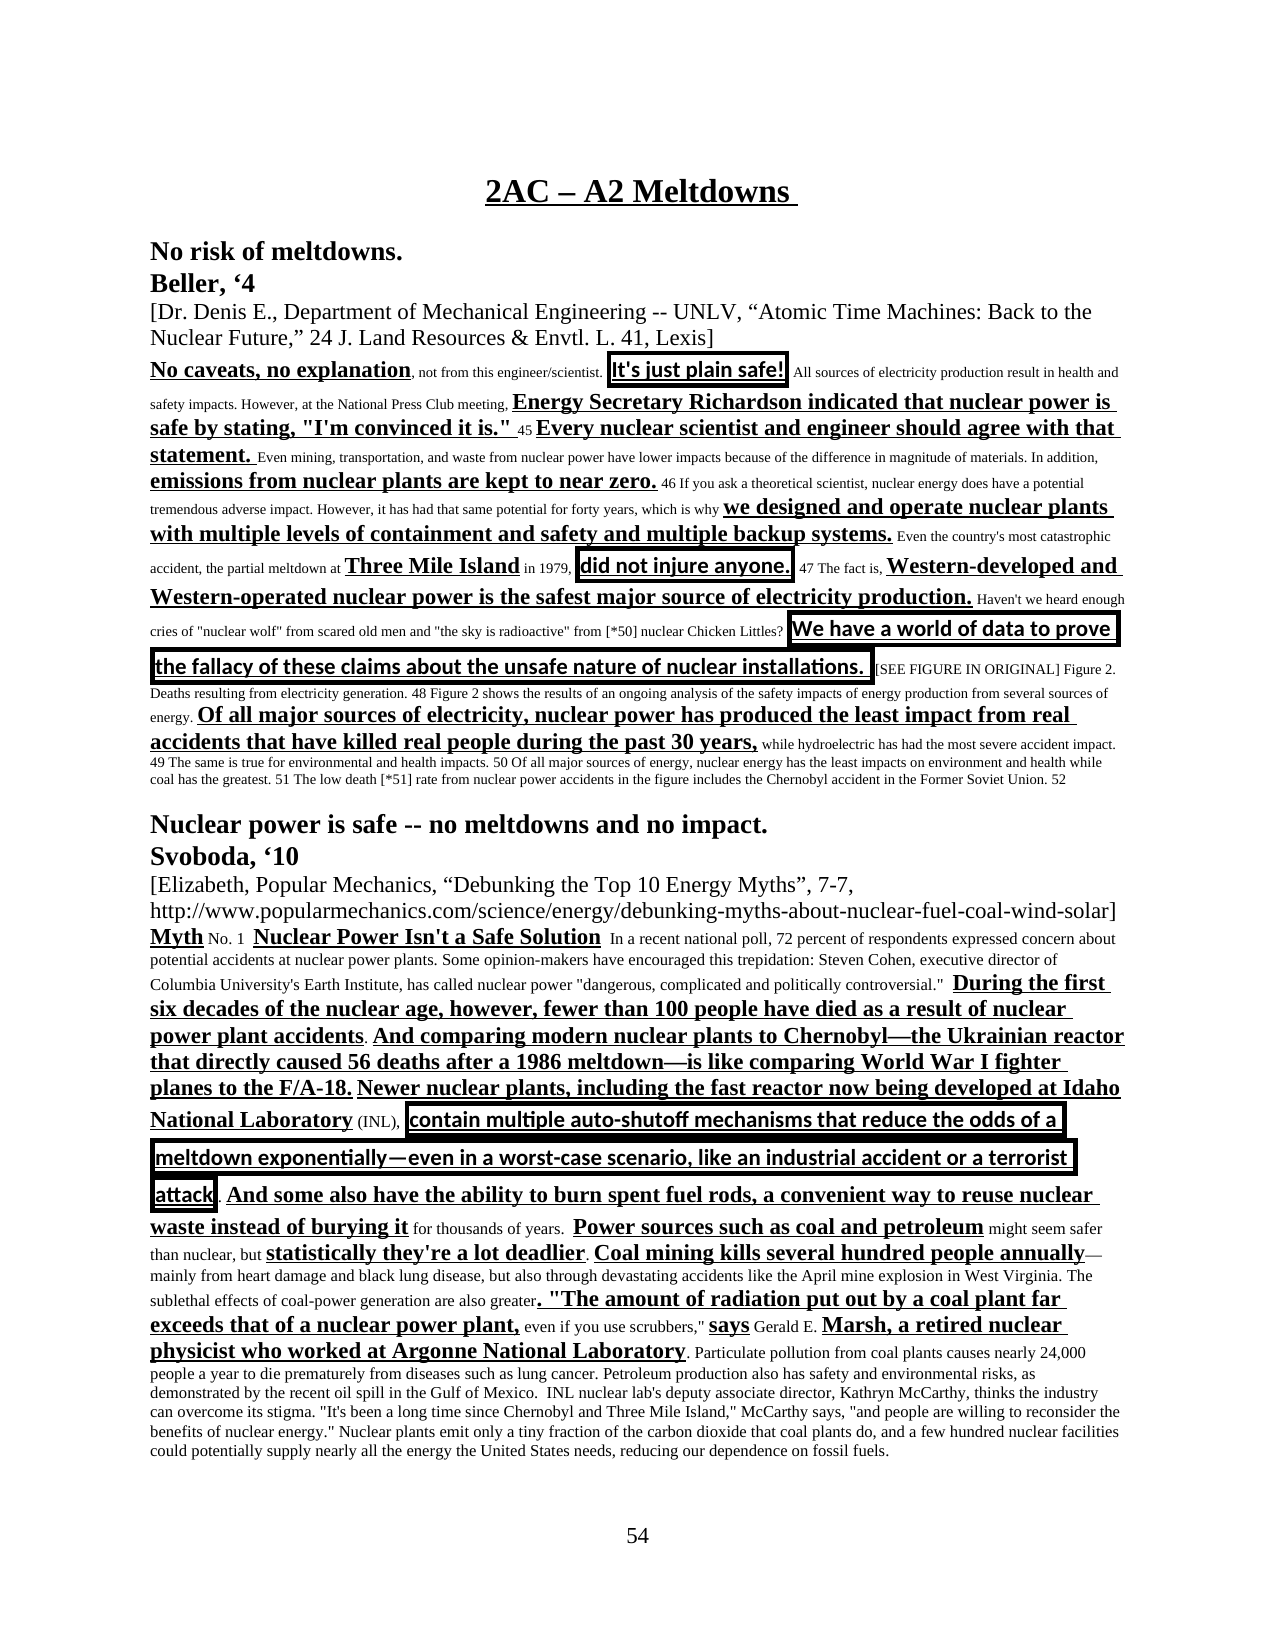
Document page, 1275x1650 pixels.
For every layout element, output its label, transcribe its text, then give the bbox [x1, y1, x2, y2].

text Myth No. 1 Nuclear Power Isn't a Safe Solution In a recent national poll, 72 percent of respondents expressed concern about potential accidents at nuclear power plants. Some opinion-makers have encouraged this trepidation: Steven Cohen, executive director of Columbia University's Earth Institute, has called nuclear power "dangerous, complicated and politically controversial." During the first six decades of the nuclear age, however, fewer than 100 people have died as a result of nuclear power plant accidents. And comparing modern nuclear plants to Chernobyl—the Ukrainian reactor that directly caused 56 deaths after a 1986 meltdown—is like comparing World War I fighter planes to the F/A-18. Newer nuclear plants, including the fast reactor now being developed at Idaho National Laboratory (INL), contain multiple auto-shutoff mechanisms that reduce the odds of a meltdown exponentially—even in a worst-case scenario, like an industrial accident or a terrorist attack. And some also have the ability to burn spent fuel rods, a convenient way to reuse nuclear waste instead of burying it for thousands of years. Power sources such as coal and petroleum might seem safer than nuclear, but statistically they're a lot deadlier. Coal mining kills several hundred people annually—mainly from heart damage and black lung disease, but also through devastating accidents like the April mine explosion in West Virginia. The sublethal effects of coal-power generation are also greater. "The amount of radiation put out by a coal plant far exceeds that of a nuclear power plant, even if you use scrubbers," says Gerald E. Marsh, a retired nuclear physicist who worked at Argonne National Laboratory. Particulate pollution from coal plants causes nearly 24,000 people a year to die prematurely from diseases such as lung cancer. Petroleum production also has safety and environmental risks, as demonstrated by the recent oil spill in the Gulf of Mexico. INL nuclear lab's deputy associate director, Kathryn McCarthy, thinks the industry can overcome its stigma. "It's been a long time since Chernobyl and Three Mile Island," McCarthy says, "and people are willing to reconsider the benefits of nuclear energy." Nuclear plants emit only a tiny fraction of the carbon dioxide that coal plants do, and a few hundred nuclear facilities could potentially supply nearly all the energy the United States needs, reducing our dependence on fossil fuels. [150, 923, 1125, 1460]
text No caveats, no explanation, not from this engineer/scientist. It's just plain safe! All sources of electricity production result in health and safety impacts. However, at the National Press Club meeting, Energy Secretary Richardson indicated that nuclear power is safe by stating, "I'm convinced it is." 45 Every nuclear scientist and engineer should agree with that statement. Even mining, transportation, and waste from nuclear power have lower impacts because of the difference in magnitude of materials. In addition, emissions from nuclear plants are kept to near zero. 46 If you ask a theoretical scientist, nuclear energy does have a potential tremendous adverse impact. However, it has had that same potential for forty years, which is why we designed and operate nuclear plants with multiple levels of containment and safety and multiple backup systems. Even the country's most catastrophic accident, the partial meltdown at Three Mile Island in 1979, did not injure anyone. 47 The fact is, Western-developed and Western-operated nuclear power is the safest major source of electricity production. Haven't we heard enough cries of "nuclear wolf" from scared old men and "the sky is radioactive" from [*50] nuclear Chicken Littles? We have a world of data to prove the fallacy of these claims about the unsafe nature of nuclear installations. [SEE FIGURE IN ORIGINAL] Figure 2. Deaths resulting from electricity generation. 48 Figure 2 shows the results of an ongoing analysis of the safety impacts of energy production from several sources of energy. Of all major sources of electricity, nuclear power has produced the least impact from real accidents that have killed real people during the past 30 years, while hydroelectric has had the most severe accident impact. 49 The same is true for environmental and health impacts. 50 Of all major sources of energy, nuclear energy has the least impacts on environment and health while coal has the greatest. 51 The low death [*51] rate from nuclear power accidents in the figure includes the Chernobyl accident in the Former Soviet Union. 52 [150, 351, 1125, 788]
text [Dr. Denis E., Department of Mechanical Engineering -- UNLV, “Atomic Time Machines: Back to the Nuclear Future,” 24 J. Land Resources & Envtl. L. 41, Lexis] [150, 298, 1125, 351]
text No risk of meltdowns. [150, 236, 1125, 267]
subtitle Nuclear power is safe -- no meltdowns and no impact. [150, 808, 1125, 839]
subtitle 2AC – A2 Meltdowns [150, 171, 1125, 209]
text Beller, ‘4 [150, 267, 1125, 298]
text Svoboda, ‘10 [150, 839, 1125, 871]
text [Elizabeth, Popular Mechanics, “Debunking the Top 10 Energy Myths”, 7-7, http://www.popularmechanics.com/science/energy/debunking-myths-about-nuclear-fuel-coal-wind-solar] [150, 871, 1125, 923]
